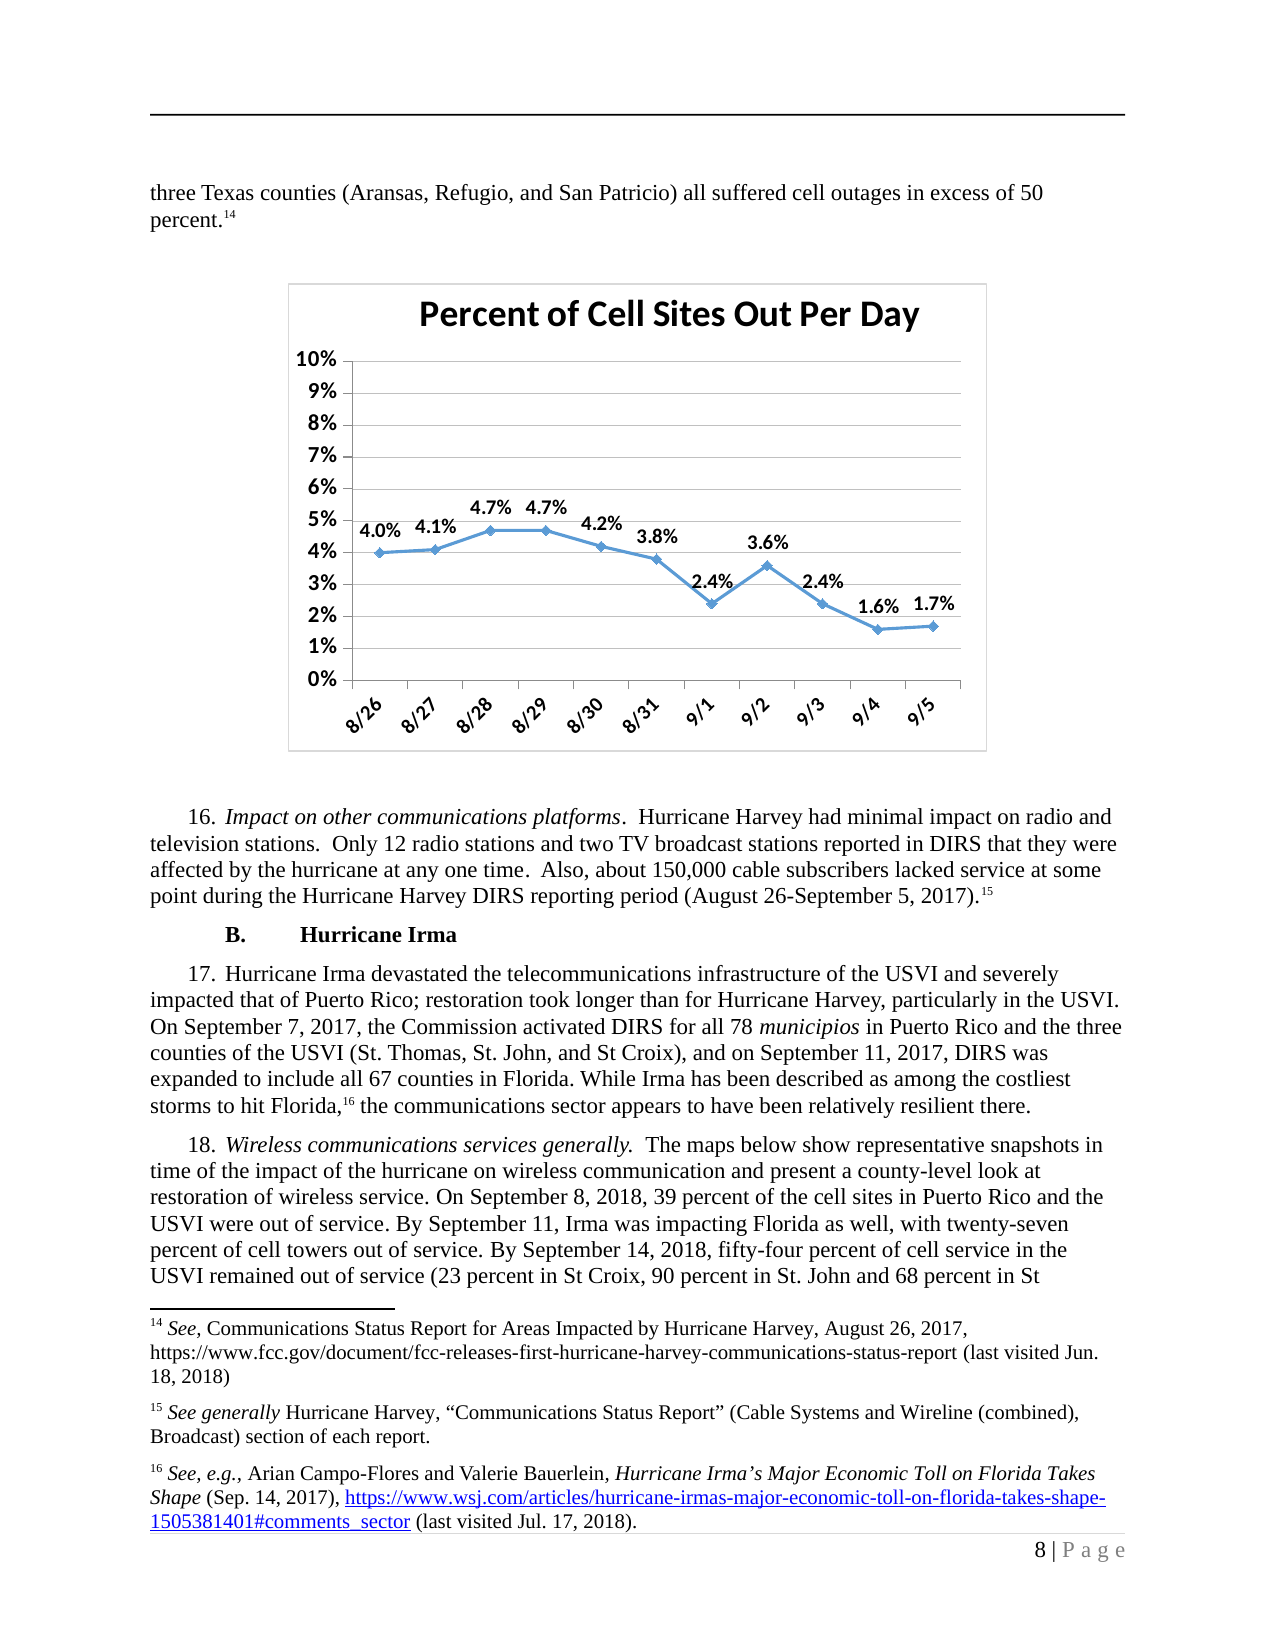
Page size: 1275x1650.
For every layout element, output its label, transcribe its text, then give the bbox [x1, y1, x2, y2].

list Impact on other communications platforms. Hurricane Harvey had minimal impact on radio and television stations. Only 12 radio stations and two TV broadcast stations reported in DIRS that they were affected by the hurricane at any one time. Also, about 150,000 cable subscribers lacked service at some point during the Hurricane Harvey DIRS reporting period (August 26-September 5, 2017). [150, 803, 1125, 909]
list Hurricane Irma devastated the telecommunications infrastructure of the USVI and severely impacted that of Puerto Rico; restoration took longer than for Hurricane Harvey, particularly in the USVI. On September 7, 2017, the Commission activated DIRS for all 78 municipios in Puerto Rico and the three counties of the USVI (St. Thomas, St. John, and St Croix), and on September 11, 2017, DIRS was expanded to include all 67 counties in Florida. While Irma has been described as among the costliest storms to hit Florida, the communications sector appears to have been relatively resilient there. [150, 960, 1125, 1118]
subtitle Hurricane Irma [225, 921, 1125, 948]
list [150, 1131, 1125, 1289]
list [150, 179, 1125, 232]
